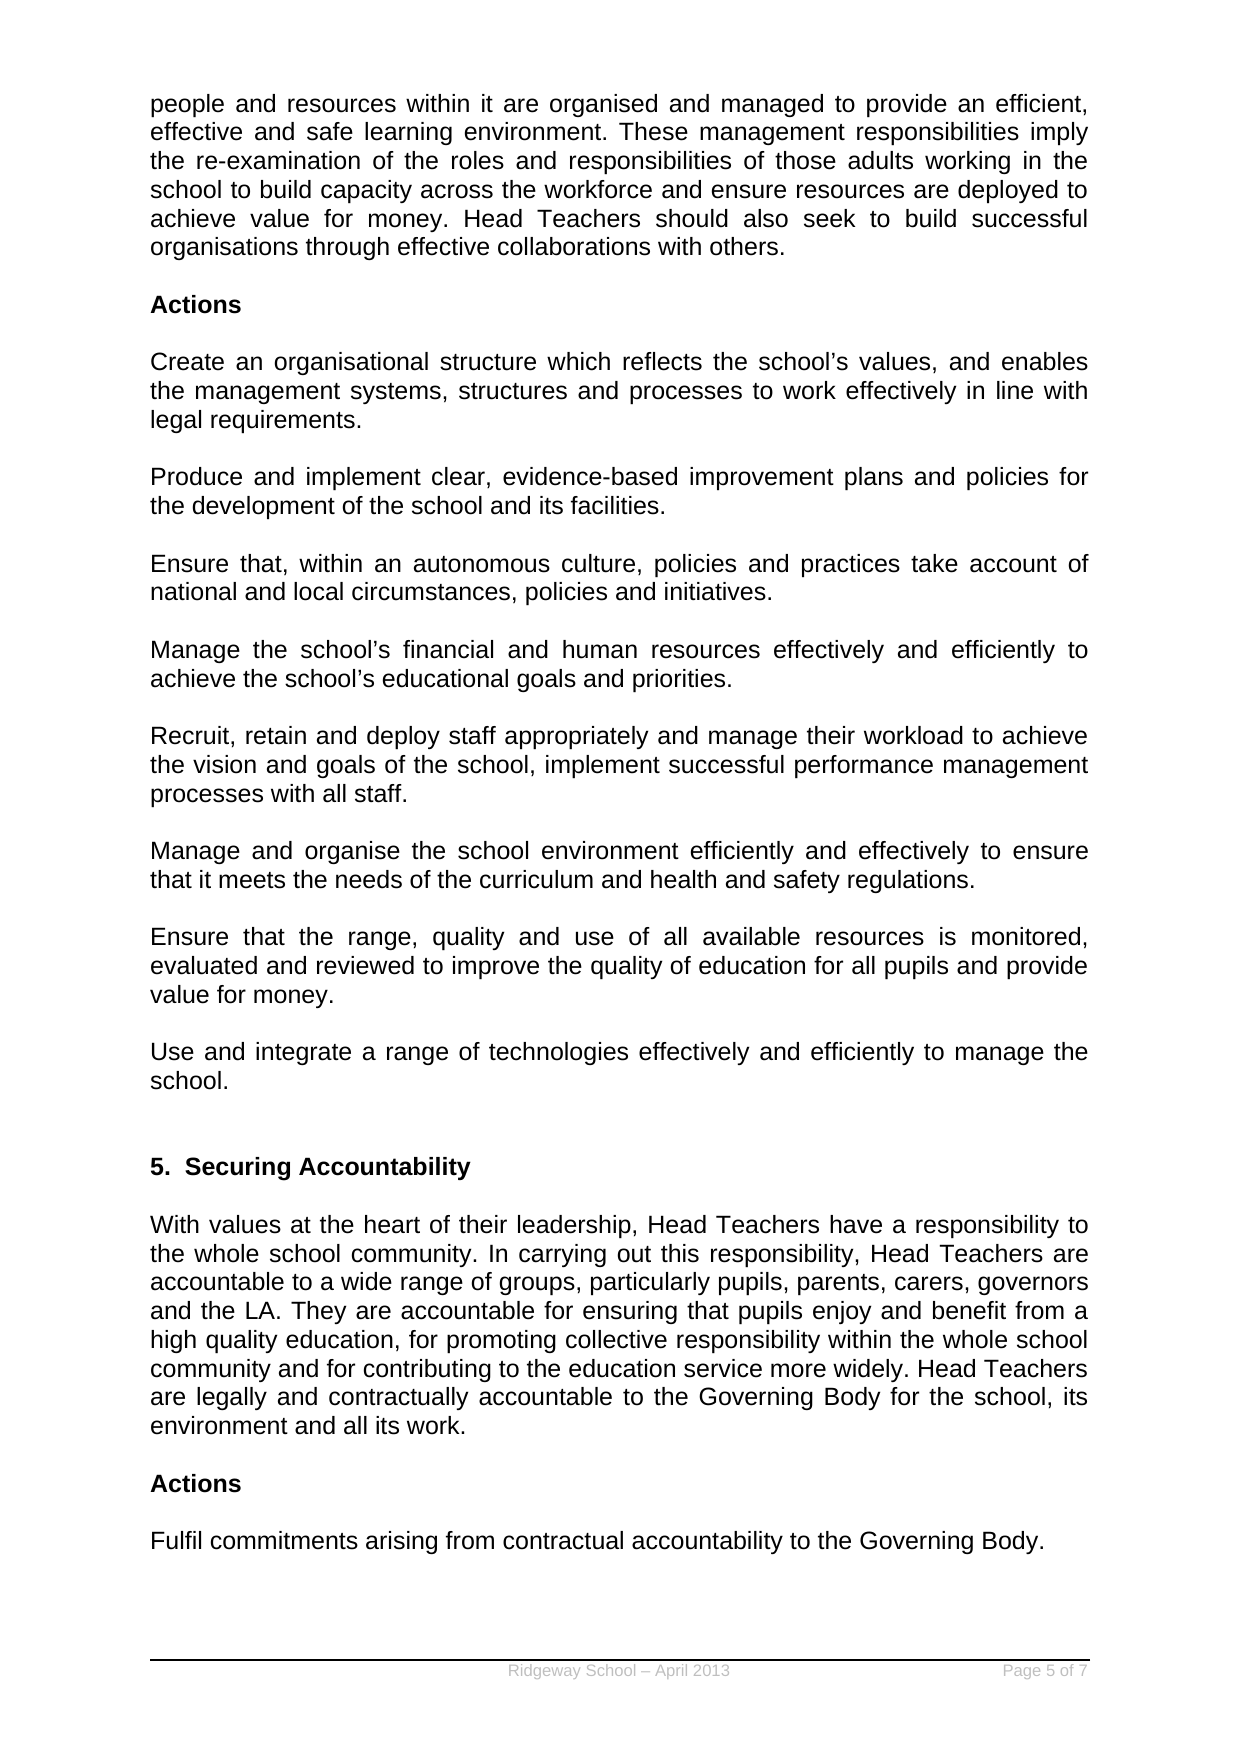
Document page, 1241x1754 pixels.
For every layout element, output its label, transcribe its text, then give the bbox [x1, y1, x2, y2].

text Create an organisational structure which reflects the school’s values, and enables the management systems, structures and processes to work effectively in line with legal requirements. [150, 347, 1090, 434]
text Use and integrate a range of technologies effectively and efficiently to manage the school. [150, 1037, 1090, 1095]
text Manage the school’s financial and human resources effectively and efficiently to achieve the school’s educational goals and priorities. [150, 635, 1090, 692]
text Manage and organise the school environment efficiently and effectively to ensure that it meets the needs of the curriculum and health and safety regulations. [150, 836, 1090, 894]
text Ensure that the range, quality and use of all available resources is monitored, evaluated and reviewed to improve the quality of education for all pupils and provide value for money. [150, 922, 1090, 1009]
text Actions [150, 290, 1090, 319]
text Produce and implement clear, evidence-based improvement plans and policies for the development of the school and its facilities. [150, 462, 1090, 520]
text With values at the heart of their leadership, Head Teachers have a responsibility to the whole school community. In carrying out this responsibility, Head Teachers are accountable to a wide range of groups, particularly pupils, parents, carers, governors and the LA. They are accountable for ensuring that pupils enjoy and benefit from a high quality education, for promoting collective responsibility within the whole school community and for contributing to the education service more widely. Head Teachers are legally and contractually accountable to the Governing Body for the school, its environment and all its work. [150, 1210, 1090, 1440]
text 5. Securing Accountability [150, 1152, 1090, 1181]
text Ensure that, within an autonomous culture, policies and practices take account of national and local circumstances, policies and initiatives. [150, 549, 1090, 606]
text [150, 89, 1090, 261]
text Fulfil commitments arising from contractual accountability to the Governing Body. [150, 1526, 1090, 1555]
text Actions [150, 1469, 1090, 1497]
text Recruit, retain and deploy staff appropriately and manage their workload to achieve the vision and goals of the school, implement successful performance management processes with all staff. [150, 721, 1090, 807]
